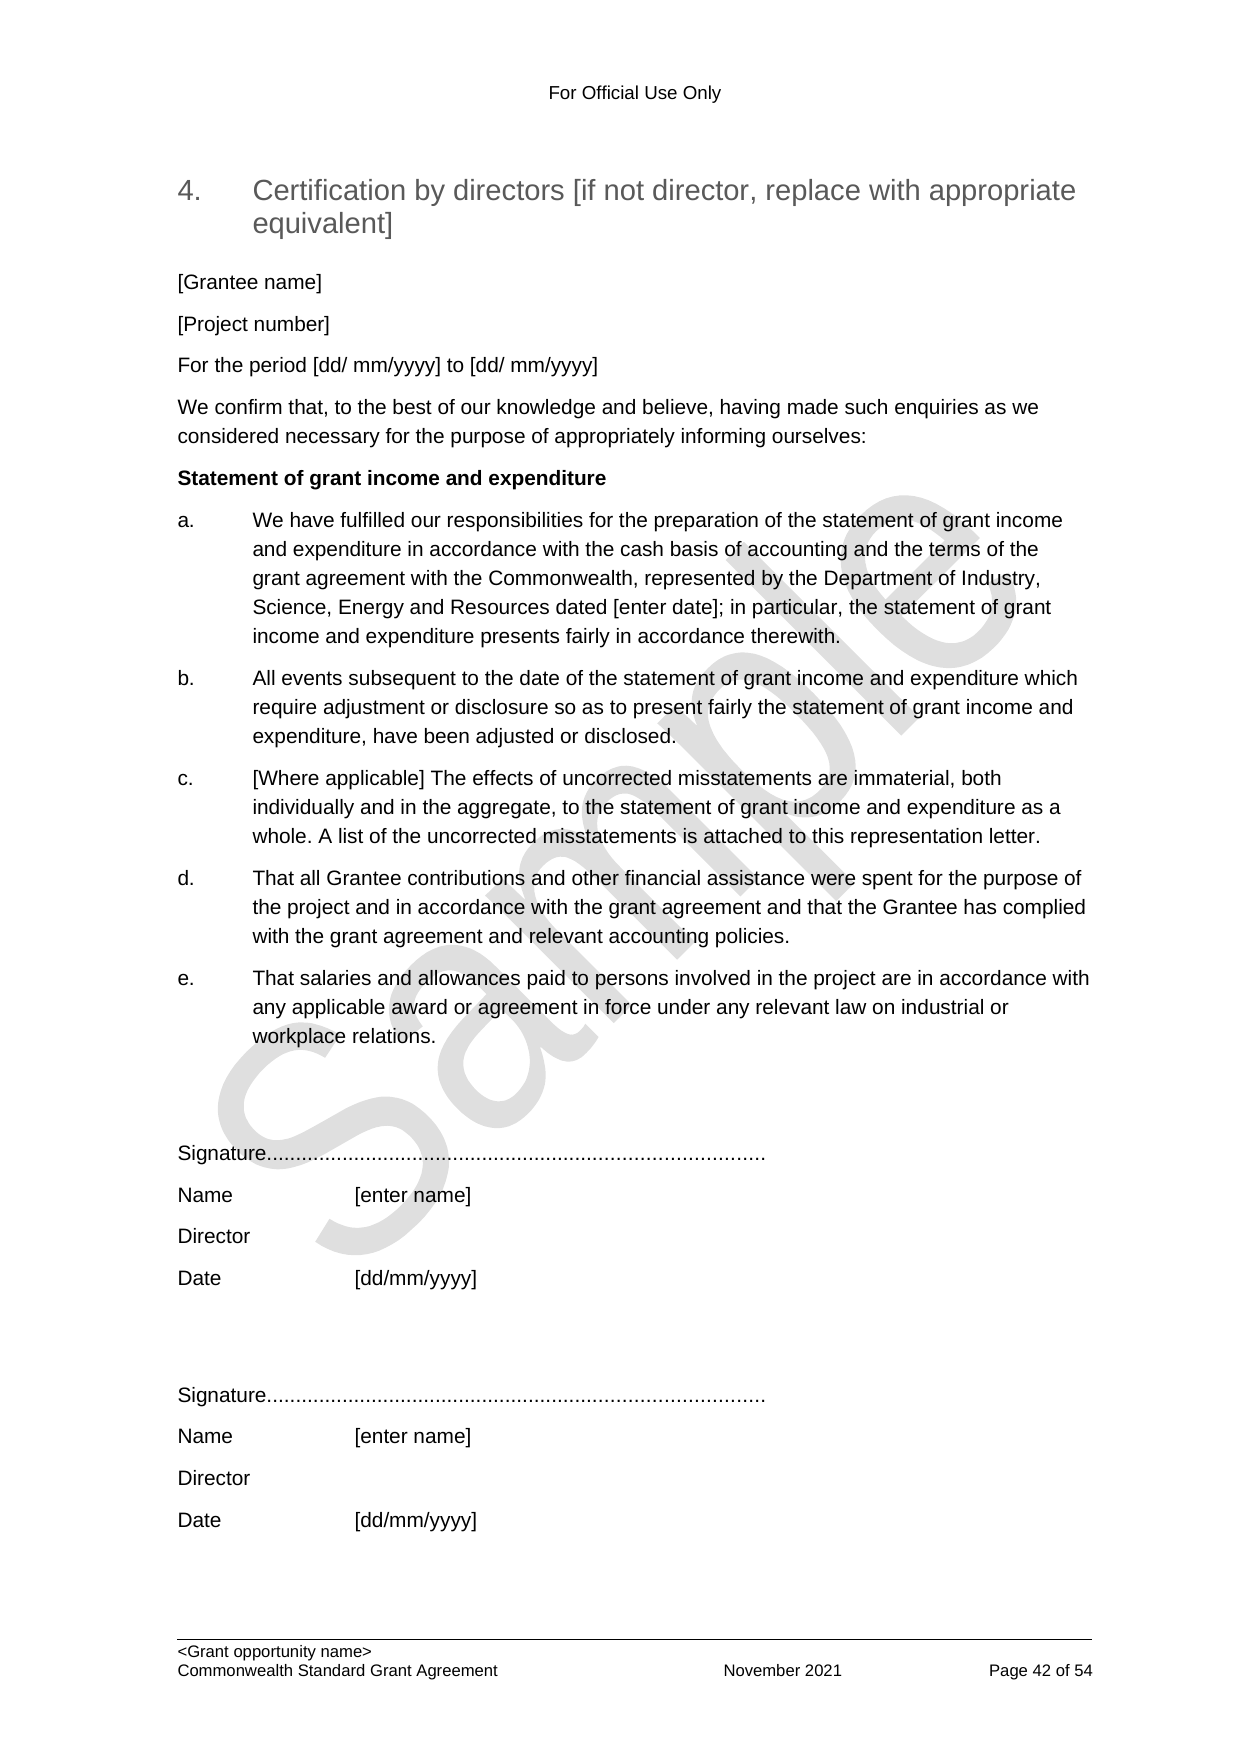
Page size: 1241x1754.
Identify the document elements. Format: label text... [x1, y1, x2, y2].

text [Project number] [177, 306, 1092, 336]
list That salaries and allowances paid to persons involved in the project are in accordance with any applicable award or agreement in force under any relevant law on industrial or workplace relations. [177, 961, 1092, 1048]
text Name [enter name] [177, 1419, 1092, 1448]
text We confirm that, to the best of our knowledge and believe, having made such enquiries as we considered necessary for the purpose of appropriately informing ourselves: [177, 390, 1092, 448]
text [Grantee name] [177, 265, 1092, 294]
list We have fulfilled our responsibilities for the preparation of the statement of grant income and expenditure in accordance with the cash basis of accounting and the terms of the grant agreement with the Commonwealth, represented by the Department of Industry, Science, Energy and Resources dated [enter date]; in particular, the statement of grant income and expenditure presents fairly in accordance therewith. [177, 502, 1092, 648]
subtitle Certification by directors [if not director, replace with appropriate equivalent] [177, 173, 1092, 240]
list [Where applicable] The effects of uncorrected misstatements are immaterial, both individually and in the aggregate, to the statement of grant income and expenditure as a whole. A list of the uncorrected misstatements is attached to this representation letter. [177, 761, 1092, 848]
list All events subsequent to the date of the statement of grant income and expenditure which require adjustment or disclosure so as to present fairly the statement of grant income and expenditure, have been adjusted or disclosed. [177, 661, 1092, 748]
list That all Grantee contributions and other financial assistance were spent for the purpose of the project and in accordance with the grant agreement and that the Grantee has complied with the grant agreement and relevant accounting policies. [177, 861, 1092, 948]
text Director [177, 1461, 1092, 1490]
text For the period [dd/ mm/yyyy] to [dd/ mm/yyyy] [177, 348, 1092, 377]
text Signature [177, 1377, 1092, 1406]
text Director [177, 1219, 1092, 1248]
text Date [dd/mm/yyyy] [177, 1261, 1092, 1290]
text Date [dd/mm/yyyy] [177, 1502, 1092, 1531]
text Signature [177, 1136, 1092, 1165]
text Statement of grant income and expenditure [177, 461, 1092, 490]
text Name [enter name] [177, 1177, 1092, 1206]
